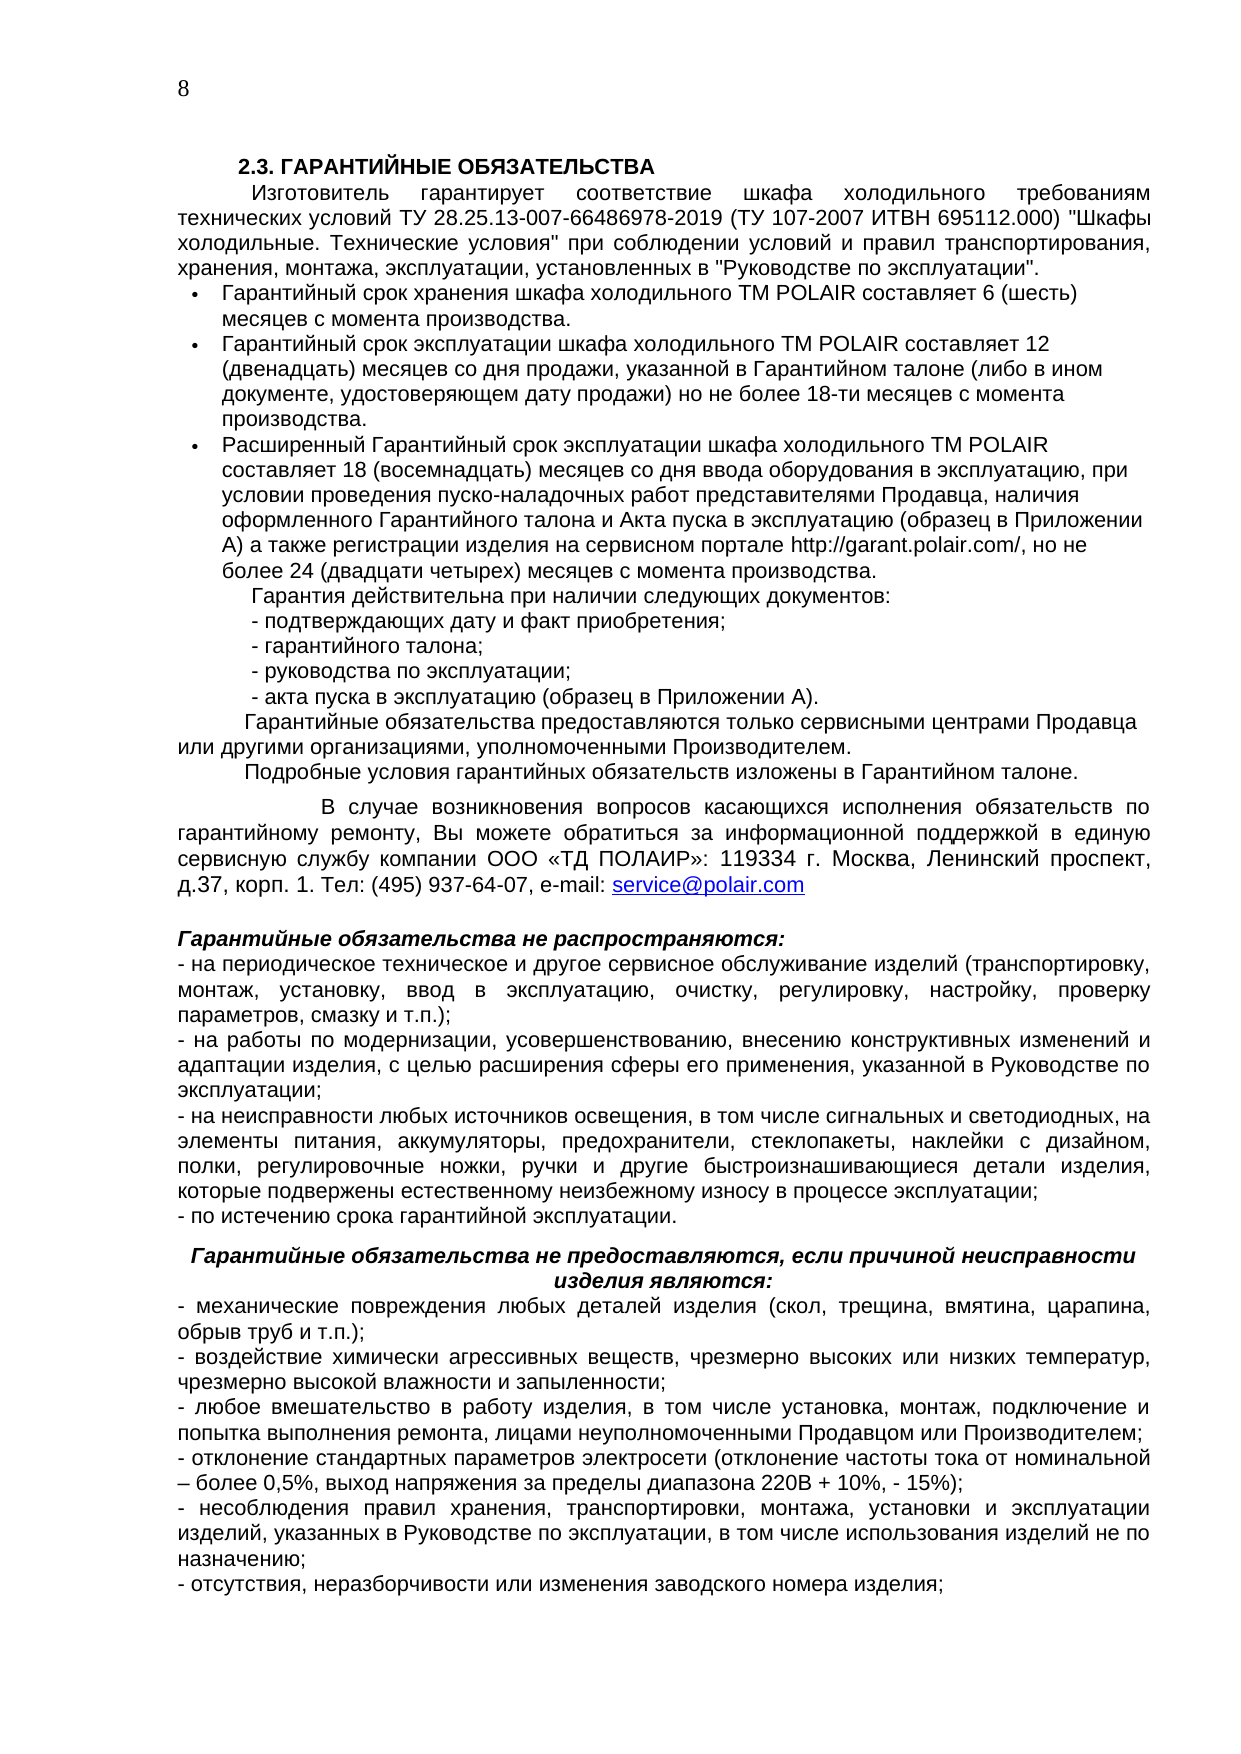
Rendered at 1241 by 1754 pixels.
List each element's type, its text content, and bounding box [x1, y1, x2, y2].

text - акта пуска в эксплуатацию (образец в Приложении А). [177, 684, 1152, 709]
text - подтверждающих дату и факт приобретения; [177, 608, 1152, 633]
text Гарантийные обязательства не предоставляются, если причиной неисправности изделия являются: [177, 1243, 1152, 1293]
text - по истечению срока гарантийной эксплуатации. [177, 1203, 1152, 1228]
list Расширенный Гарантийный срок эксплуатации шкафа холодильного ТМ POLAIR составляет 18 (восемнадцать) месяцев со дня ввода оборудования в эксплуатацию, при условии проведения пуско-наладочных работ представителями Продавца, наличия оформленного Гарантийного талона и Акта пуска в эксплуатацию (образец в Приложении А) а также регистрации изделия на сервисном портале http://garant.polair.com/, но не более 24 (двадцати четырех) месяцев с момента производства. [192, 432, 1152, 583]
text - несоблюдения правил хранения, транспортировки, монтажа, установки и эксплуатации изделий, указанных в Руководстве по эксплуатации, в том числе использования изделий не по назначению; [177, 1495, 1152, 1571]
text - руководства по эксплуатации; [177, 658, 1152, 684]
text Изготовитель гарантирует соответствие шкафа холодильного требованиям технических условий ТУ 28.25.13-007-66486978-2019 (ТУ 107-2007 ИТВН 695112.000) "Шкафы холодильные. Технические условия" при соблюдении условий и правил транспортирования, хранения, монтажа, эксплуатации, установленных в "Руководстве по эксплуатации". [177, 179, 1152, 280]
text - гарантийного талона; [177, 633, 1152, 658]
text Гарантийные обязательства не распространяются: [177, 926, 1152, 951]
text - на работы по модернизации, усовершенствованию, внесению конструктивных изменений и адаптации изделия, с целью расширения сферы его применения, указанной в Руководстве по эксплуатации; [177, 1027, 1152, 1102]
text В случае возникновения вопросов касающихся исполнения обязательств по гарантийному ремонту, Вы можете обратиться за информационной поддержкой в единую сервисную службу компании ООО «ТД ПОЛАИР»: 119334 г. Москва, Ленинский проспект, д.37, корп. 1. Тел: (495) 937-64-07, e-mail: service@polair.com [177, 794, 1152, 897]
text - на неисправности любых источников освещения, в том числе сигнальных и светодиодных, на элементы питания, аккумуляторы, предохранители, стеклопакеты, наклейки с дизайном, полки, регулировочные ножки, ручки и другие быстроизнашивающиеся детали изделия, которые подвержены естественному неизбежному износу в процессе эксплуатации; [177, 1102, 1152, 1203]
text - воздействие химически агрессивных веществ, чрезмерно высоких или низких температур, чрезмерно высокой влажности и запыленности; [177, 1344, 1152, 1394]
list Гарантийный срок эксплуатации шкафа холодильного ТМ POLAIR составляет 12 (двенадцать) месяцев со дня продажи, указанной в Гарантийном талоне (либо в ином документе, удостоверяющем дату продажи) но не более 18-ти месяцев с момента производства. [192, 331, 1152, 432]
text Подробные условия гарантийных обязательств изложены в Гарантийном талоне. [177, 759, 1152, 784]
text - любое вмешательство в работу изделия, в том числе установка, монтаж, подключение и попытка выполнения ремонта, лицами неуполномоченными Продавцом или Производителем; [177, 1394, 1152, 1444]
text 2.3. ГАРАНТИЙНЫЕ ОБЯЗАТЕЛЬСТВА [177, 154, 1152, 179]
text Гарантия действительна при наличии следующих документов: [177, 583, 1152, 608]
text - отсутствия, неразборчивости или изменения заводского номера изделия; [177, 1571, 1152, 1596]
text - отклонение стандартных параметров электросети (отклонение частоты тока от номинальной – более 0,5%, выход напряжения за пределы диапазона 220В + 10%, - 15%); [177, 1444, 1152, 1495]
text - механические повреждения любых деталей изделия (скол, трещина, вмятина, царапина, обрыв труб и т.п.); [177, 1293, 1152, 1344]
text Гарантийные обязательства предоставляются только сервисными центрами Продавца или другими организациями, уполномоченными Производителем. [177, 709, 1152, 759]
list Гарантийный срок хранения шкафа холодильного ТМ POLAIR составляет 6 (шесть) месяцев с момента производства. [192, 280, 1152, 331]
text - на периодическое техническое и другое сервисное обслуживание изделий (транспортировку, монтаж, установку, ввод в эксплуатацию, очистку, регулировку, настройку, проверку параметров, смазку и т.п.); [177, 951, 1152, 1027]
